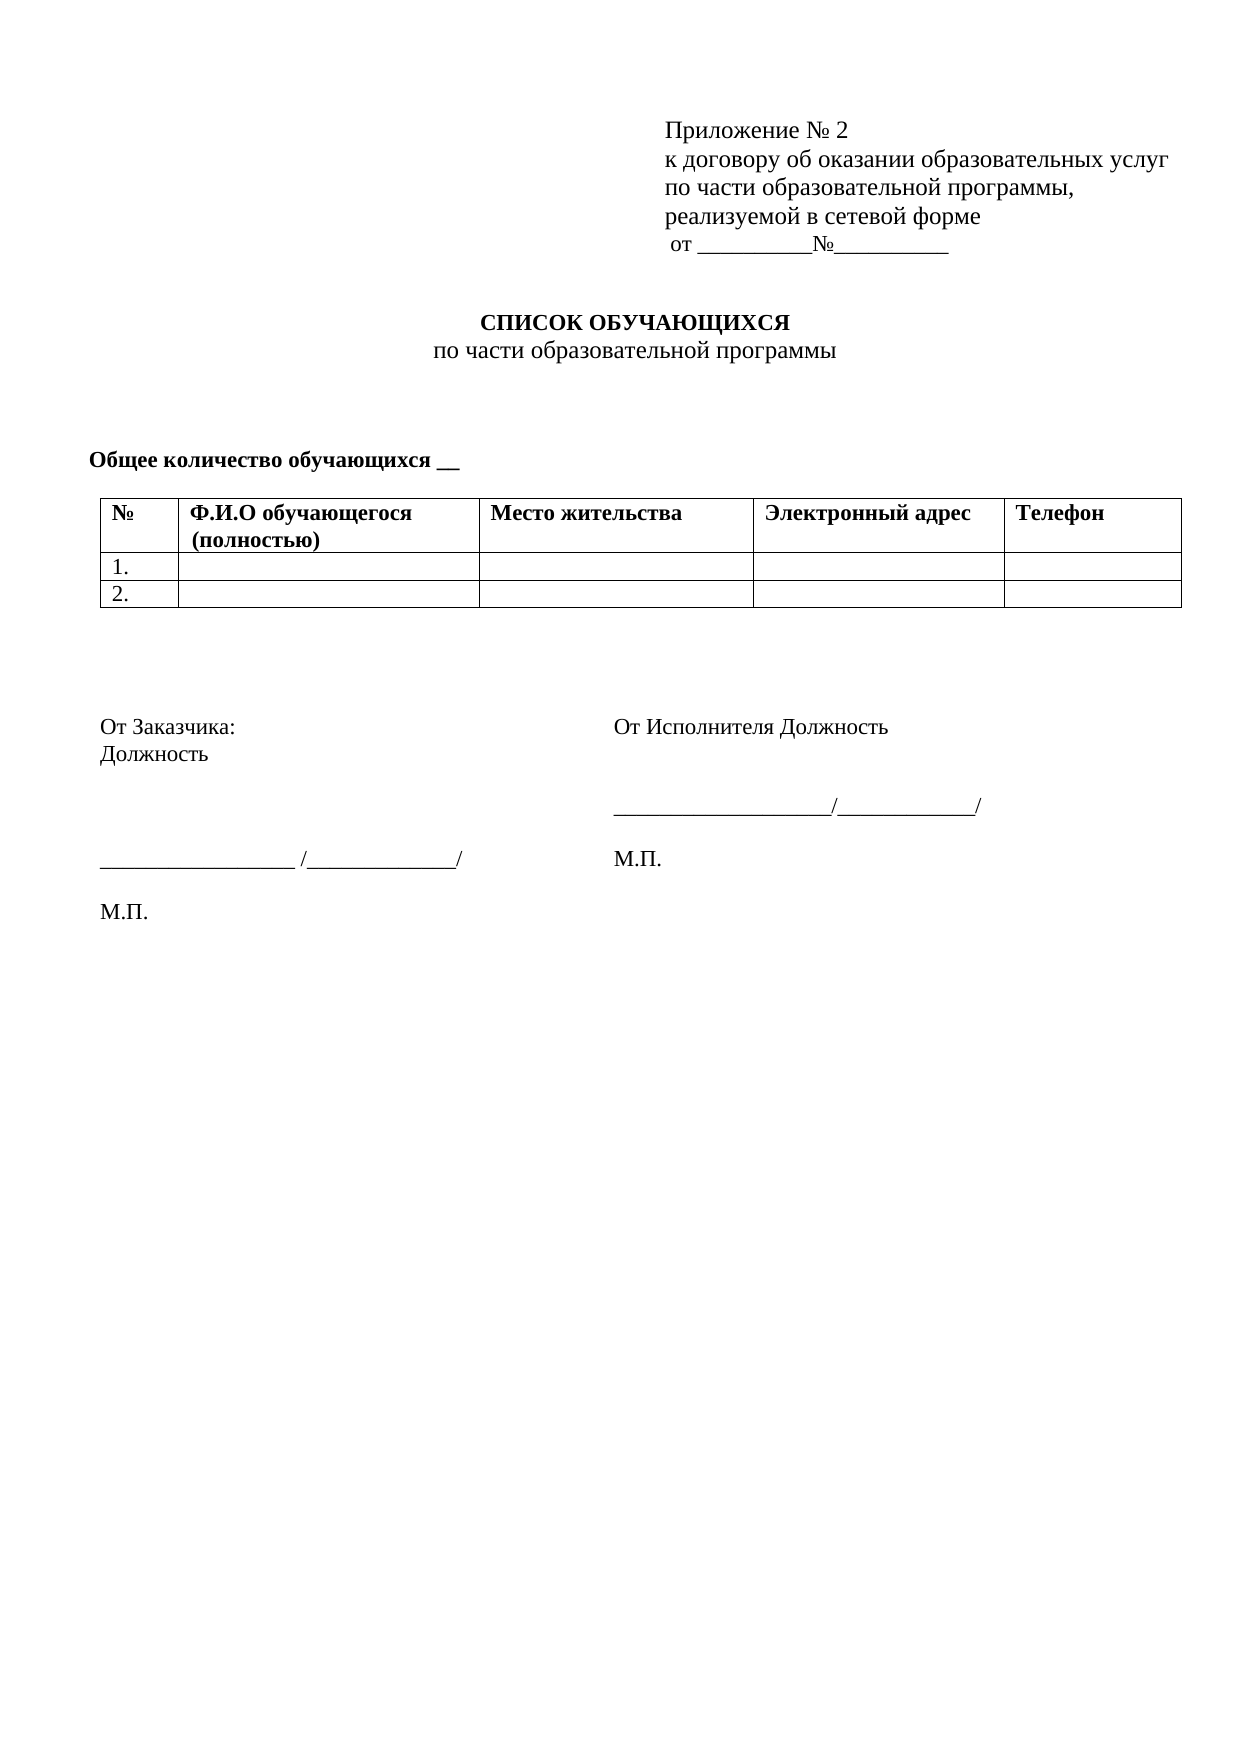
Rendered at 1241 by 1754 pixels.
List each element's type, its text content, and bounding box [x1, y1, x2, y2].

table_header От Исполнителя Должность ___________________/____________/ М.П. [602, 713, 1211, 924]
table_header Электронный адрес [754, 499, 1004, 552]
table_cell [480, 553, 753, 579]
table_cell [754, 581, 1004, 607]
table_cell [179, 581, 479, 607]
table_header От Заказчика: Должность _________________ /_____________/ М.П. [89, 713, 602, 924]
text к договору об оказании образовательных услуг по части образовательной программы, реализуемой в сетевой форме [664, 144, 1181, 230]
table_cell 2. [101, 581, 178, 607]
table_header Место жительства [480, 499, 753, 552]
table_cell 1. [101, 553, 178, 579]
text СПИСОК ОБУЧАЮЩИХСЯ [89, 309, 1181, 335]
table_header Телефон [1005, 499, 1181, 552]
table_header Ф.И.О обучающегося (полностью) [179, 499, 479, 552]
table_cell [754, 553, 1004, 579]
table_cell [1005, 553, 1181, 579]
text Общее количество обучающихся __ [89, 446, 1181, 472]
text по части образовательной программы [89, 335, 1181, 364]
table_header № [101, 499, 178, 552]
table_cell [480, 581, 753, 607]
table_cell [1005, 581, 1181, 607]
text Приложение № 2 [664, 115, 1181, 144]
table_cell [179, 553, 479, 579]
text от __________№__________ [664, 230, 1181, 256]
